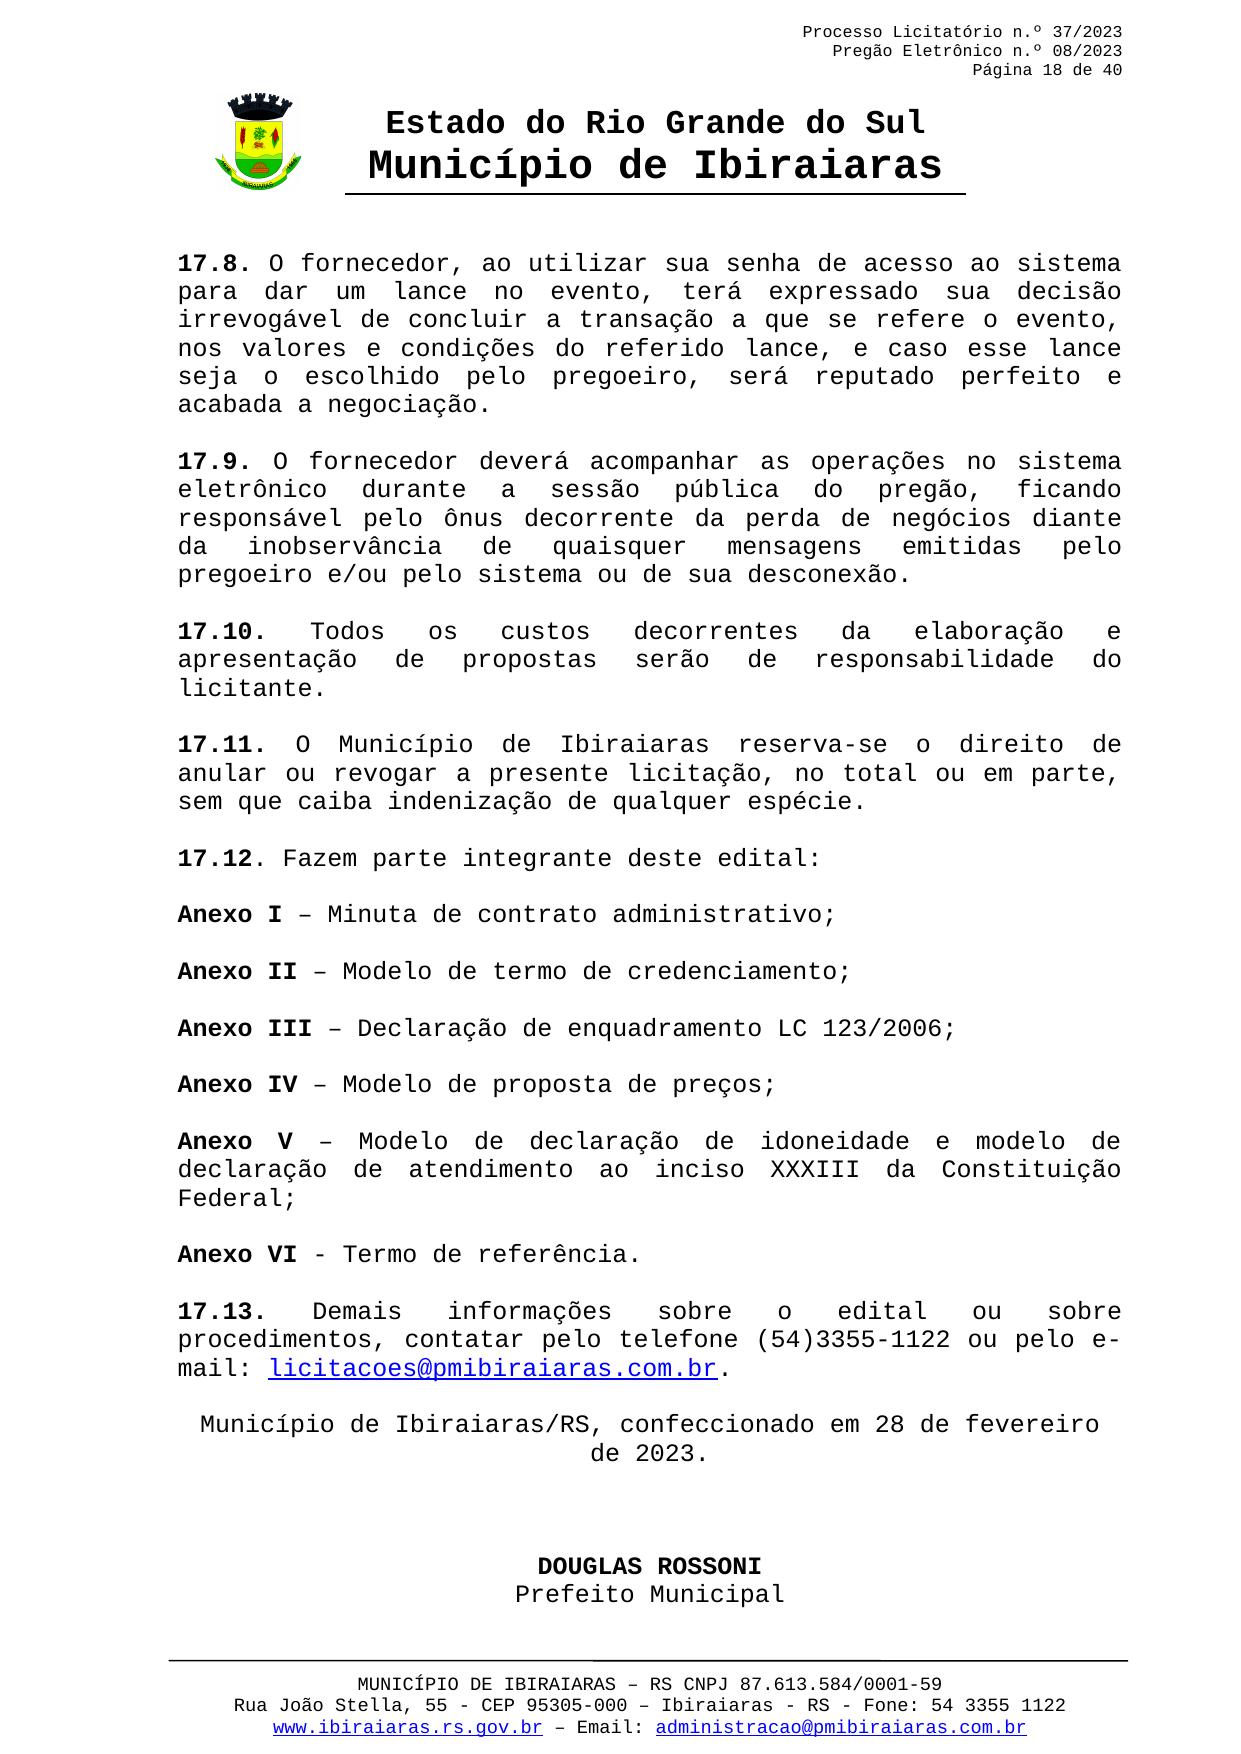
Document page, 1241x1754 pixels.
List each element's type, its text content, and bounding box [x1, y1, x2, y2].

text 17.13. Demais informações sobre o edital ou sobre procedimentos, contatar pelo telefone (54)3355-1122 ou pelo e-mail: licitacoes@pmibiraiaras.com.br. [177, 1298, 1122, 1383]
text 17.8. O fornecedor, ao utilizar sua senha de acesso ao sistema para dar um lance no evento, terá expressado sua decisão irrevogável de concluir a transação a que se refere o evento, nos valores e condições do referido lance, e caso esse lance seja o escolhido pelo pregoeiro, será reputado perfeito e acabada a negociação. [177, 250, 1122, 420]
picture [215, 93, 302, 190]
text Anexo V – Modelo de declaração de idoneidade e modelo de declaração de atendimento ao inciso XXXIII da Constituição Federal; [177, 1129, 1122, 1214]
text 17.11. O Município de Ibiraiaras reserva-se o direito de anular ou revogar a presente licitação, no total ou em parte, sem que caiba indenização de qualquer espécie. [177, 732, 1122, 817]
text Anexo IV – Modelo de proposta de preços; [177, 1072, 1122, 1100]
text Prefeito Municipal [177, 1582, 1122, 1610]
text Anexo III – Declaração de enquadramento LC 123/2006; [177, 1015, 1122, 1044]
text 17.10. Todos os custos decorrentes da elaboração e apresentação de propostas serão de responsabilidade do licitante. [177, 619, 1122, 704]
text 17.9. O fornecedor deverá acompanhar as operações no sistema eletrônico durante a sessão pública do pregão, ficando responsável pelo ônus decorrente da perda de negócios diante da inobservância de quaisquer mensagens emitidas pelo pregoeiro e/ou pelo sistema ou de sua desconexão. [177, 449, 1122, 590]
text 17.12. Fazem parte integrante deste edital: [177, 845, 1122, 874]
text Anexo I – Minuta de contrato administrativo; [177, 902, 1122, 930]
text Anexo VI - Termo de referência. [177, 1242, 1122, 1270]
text Anexo II – Modelo de termo de credenciamento; [177, 959, 1122, 987]
text Município de Ibiraiaras/RS, confeccionado em 28 de fevereiro de 2023. [177, 1412, 1122, 1468]
text DOUGLAS ROSSONI [177, 1553, 1122, 1582]
